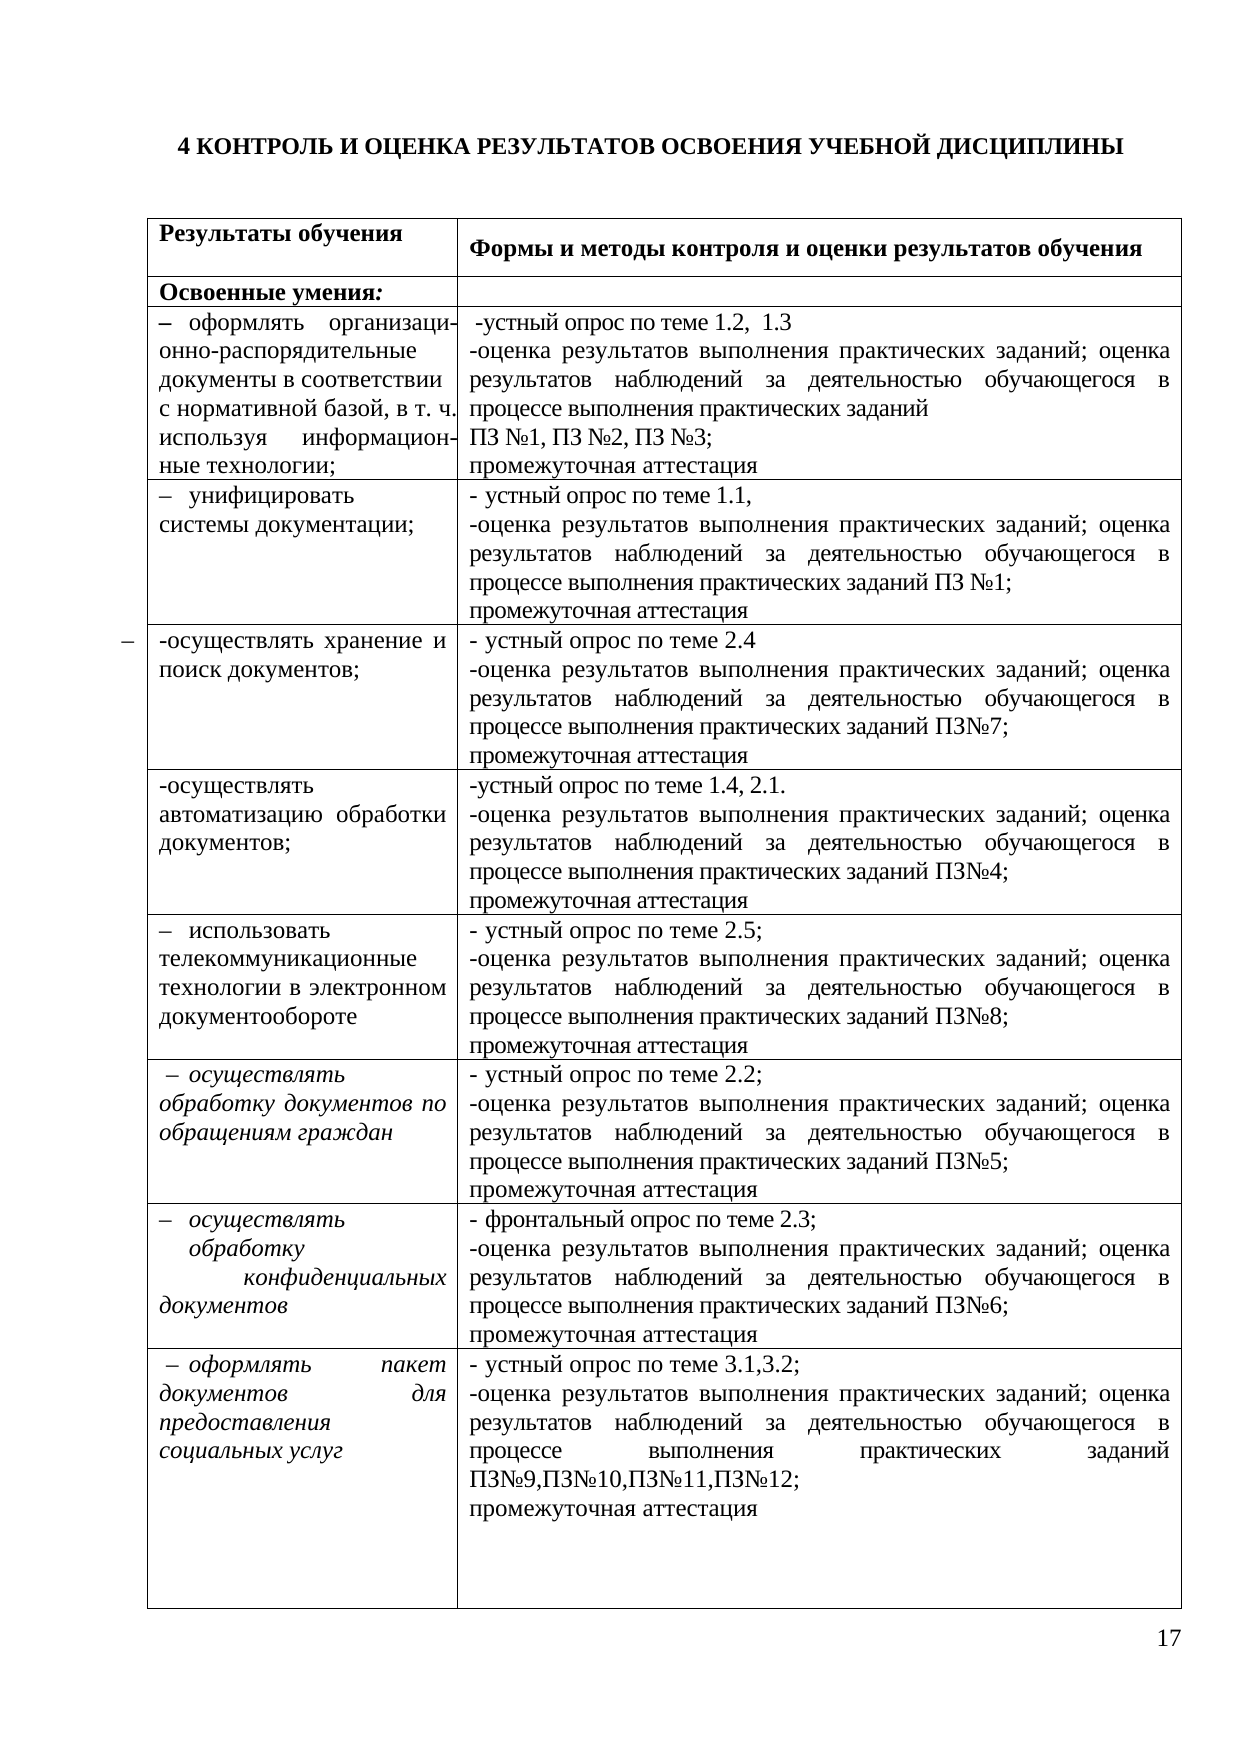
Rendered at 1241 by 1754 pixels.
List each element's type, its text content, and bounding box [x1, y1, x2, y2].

table_cell - устный опрос по теме 2.5; -оценка результатов выполнения практических заданий; оценка результатов наблюдений за деятельностью обучающегося в процессе выполнения практических заданий ПЗ№8; промежуточная аттестация [458, 915, 1181, 1058]
table_cell осуществлять обработку документов по обращениям граждан [148, 1060, 457, 1203]
table_cell - устный опрос по теме 2.2; -оценка результатов выполнения практических заданий; оценка результатов наблюдений за деятельностью обучающегося в процессе выполнения практических заданий ПЗ№5; промежуточная аттестация [458, 1060, 1181, 1203]
table_cell - устный опрос по теме 3.1,3.2; -оценка результатов выполнения практических заданий; оценка результатов наблюдений за деятельностью обучающегося в процессе выполнения практических заданий ПЗ№9,ПЗ№10,ПЗ№11,ПЗ№12; промежуточная аттестация [458, 1349, 1181, 1608]
table_cell оформлять пакет документов для предоставления социальных услуг [148, 1349, 457, 1608]
table_cell – использовать телекоммуникационные технологии в электронном документообороте [148, 915, 457, 1058]
table_cell -осуществлять хранение и поиск документов; [148, 625, 457, 769]
table_header Результаты обучения [148, 219, 457, 276]
table_cell оформлять организаци-онно-распорядительные документы в соответствии с нормативной базой, в т. ч. используя информацион-ные технологии; [148, 307, 457, 479]
table_cell осуществлять обработку конфиденциальных документов [148, 1204, 457, 1348]
table_cell - устный опрос по теме 2.4 -оценка результатов выполнения практических заданий; оценка результатов наблюдений за деятельностью обучающегося в процессе выполнения практических заданий ПЗ№7; промежуточная аттестация [458, 625, 1181, 769]
table_cell - устный опрос по теме 1.1, -оценка результатов выполнения практических заданий; оценка результатов наблюдений за деятельностью обучающегося в процессе выполнения практических заданий ПЗ №1; промежуточная аттестация [458, 480, 1181, 624]
table_cell -устный опрос по теме 1.4, 2.1. -оценка результатов выполнения практических заданий; оценка результатов наблюдений за деятельностью обучающегося в процессе выполнения практических заданий ПЗ№4; промежуточная аттестация [458, 770, 1181, 914]
table_header Формы и методы контроля и оценки результатов обучения [458, 219, 1181, 276]
text 4 Контроль и оценка результатов освоения УЧЕБНОЙ Дисциплины [177, 131, 1181, 160]
table_cell унифицировать системы документации; [148, 480, 457, 624]
table_cell - фронтальный опрос по теме 2.3; -оценка результатов выполнения практических заданий; оценка результатов наблюдений за деятельностью обучающегося в процессе выполнения практических заданий ПЗ№6; промежуточная аттестация [458, 1204, 1181, 1348]
table_cell Освоенные умения: [148, 277, 457, 306]
table_cell [458, 277, 1181, 306]
table_cell -устный опрос по теме 1.2, 1.3 -оценка результатов выполнения практических заданий; оценка результатов наблюдений за деятельностью обучающегося в процессе выполнения практических заданий ПЗ №1, ПЗ №2, ПЗ №3; промежуточная аттестация [458, 307, 1181, 479]
table_cell -осуществлять автоматизацию обработки документов; [148, 770, 457, 914]
